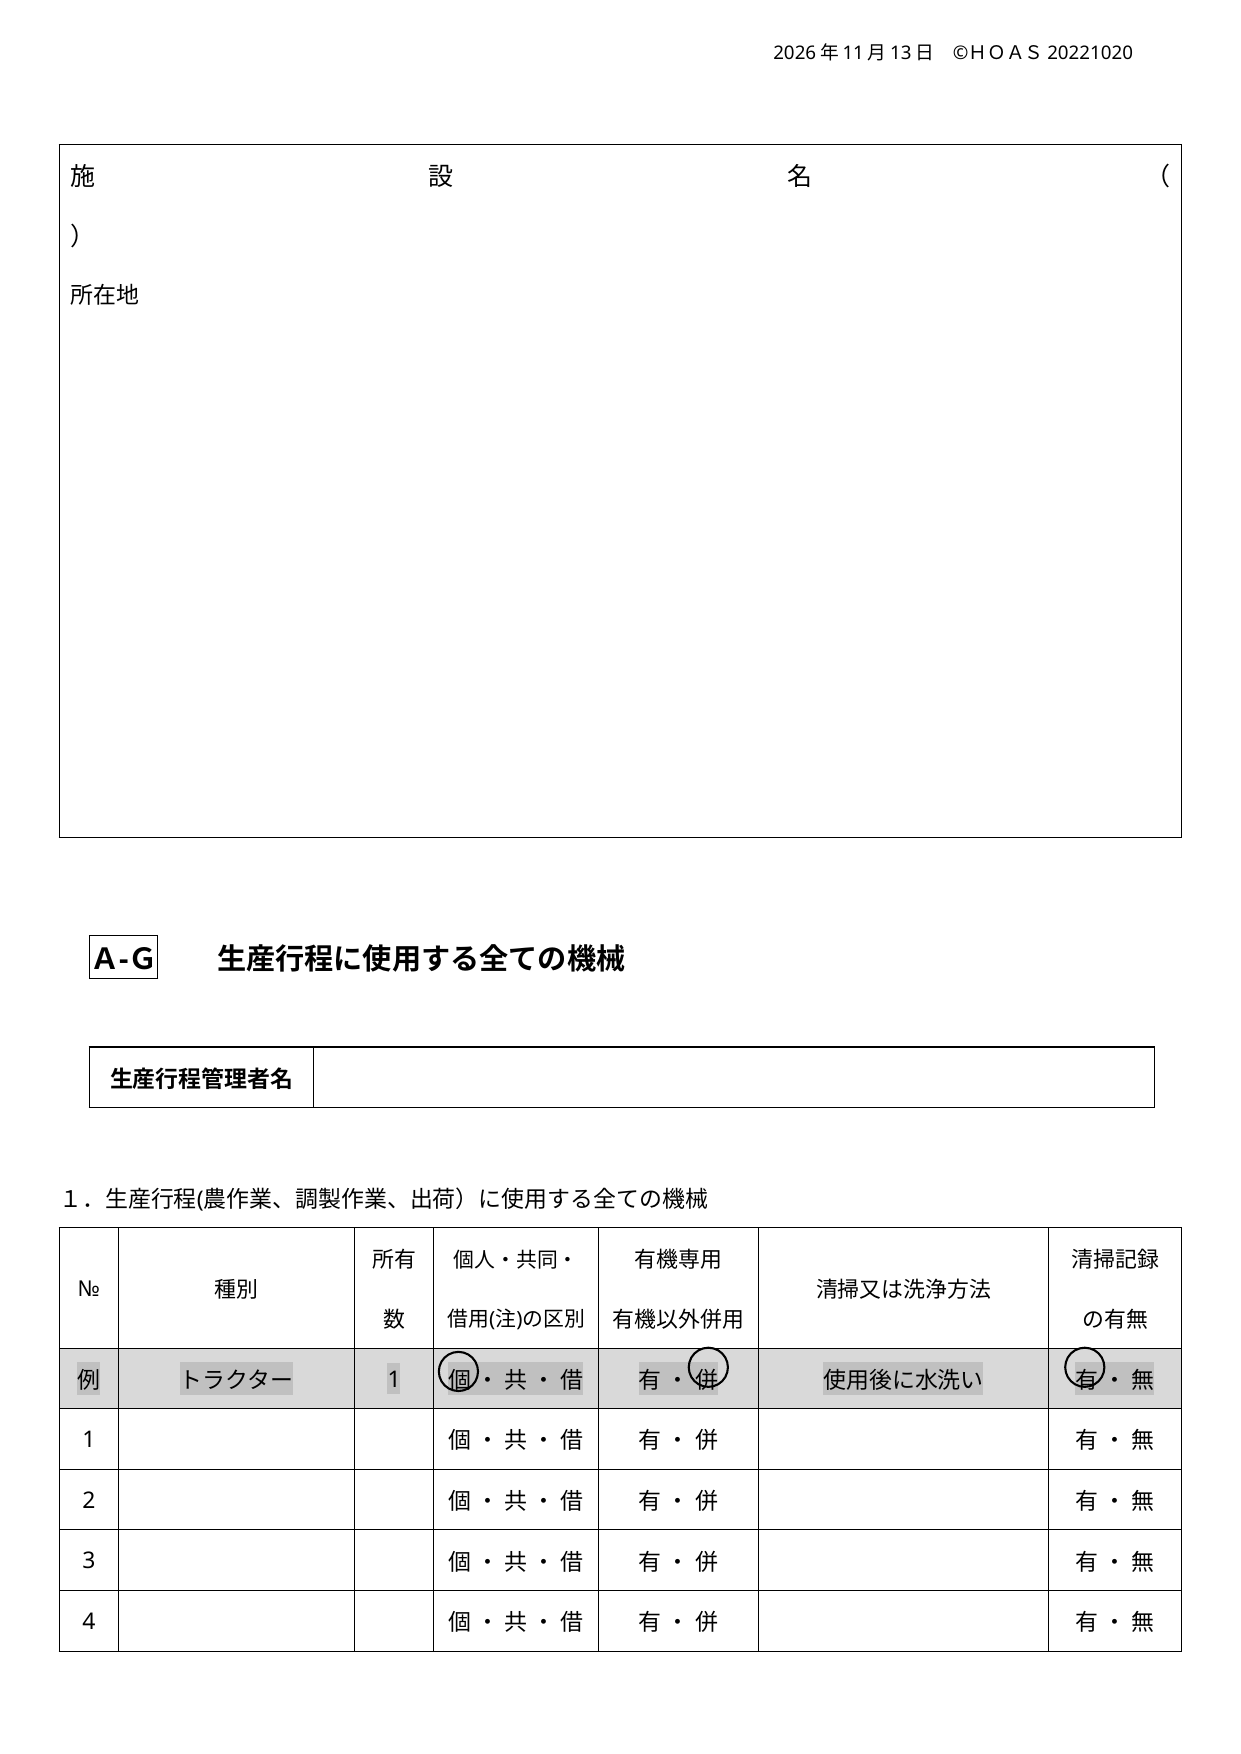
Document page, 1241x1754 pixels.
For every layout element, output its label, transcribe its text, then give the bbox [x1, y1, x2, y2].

table_header [314, 1048, 1154, 1107]
table_cell 有 ・ 併 [599, 1349, 758, 1408]
table_cell 個 ・ 共 ・ 借 [434, 1409, 598, 1469]
table_header 個人・共同・ 借用(注)の区別 [434, 1228, 598, 1347]
table_cell 有 ・ 無 [1049, 1530, 1181, 1590]
table_header 施設名（ ） 所在地 [60, 145, 1181, 837]
table_cell [119, 1470, 354, 1529]
table_cell [355, 1530, 433, 1590]
table_cell [759, 1409, 1048, 1469]
table_cell 有 ・ 無 [1049, 1470, 1181, 1529]
table_header 所有 数 [355, 1228, 433, 1347]
table_cell [355, 1470, 433, 1529]
table_cell [759, 1530, 1048, 1590]
table_header 清掃又は洗浄方法 [759, 1228, 1048, 1347]
table_cell 個 ・ 共 ・ 借 [434, 1530, 598, 1590]
table_cell [355, 1591, 433, 1651]
table_cell 3 [60, 1530, 118, 1590]
table_cell [355, 1409, 433, 1469]
table_cell 個 ・ 共 ・ 借 [434, 1591, 598, 1651]
table_cell [759, 1470, 1048, 1529]
table_cell 4 [60, 1591, 118, 1651]
table_cell 1 [355, 1349, 433, 1408]
table_header 種別 [119, 1228, 354, 1347]
table_cell 使用後に水洗い [759, 1349, 1048, 1408]
table_cell [119, 1591, 354, 1651]
table_cell トラクター [119, 1349, 354, 1408]
table_cell [119, 1530, 354, 1590]
table_header 清掃記録 の有無 [1049, 1228, 1181, 1347]
table_cell [119, 1409, 354, 1469]
table_cell 有 ・ 併 [599, 1530, 758, 1590]
table_cell 個 ・ 共 ・ 借 [434, 1349, 598, 1408]
table_cell 1 [60, 1409, 118, 1469]
table_cell 有 ・ 無 [1049, 1591, 1181, 1651]
table_cell 個 ・ 共 ・ 借 [434, 1470, 598, 1529]
table_cell 例 [60, 1349, 118, 1408]
table_cell 有 ・ 併 [599, 1591, 758, 1651]
table_header 生産行程管理者名 [90, 1048, 313, 1107]
table_cell 有 ・ 無 [1049, 1349, 1181, 1408]
table_header 有機専用 有機以外併用 [599, 1228, 758, 1347]
table_cell 有 ・ 併 [599, 1470, 758, 1529]
table_cell 有 ・ 併 [599, 1409, 758, 1469]
text １．生産行程(農作業、調製作業、出荷）に使用する全ての機械 [59, 1168, 1152, 1227]
table_header № [60, 1228, 118, 1347]
table_cell 有 ・ 無 [1049, 1409, 1181, 1469]
table_cell 2 [60, 1470, 118, 1529]
table_cell [759, 1591, 1048, 1651]
text Ａ-Ｇ 生産行程に使用する全ての機械 [89, 927, 1152, 987]
